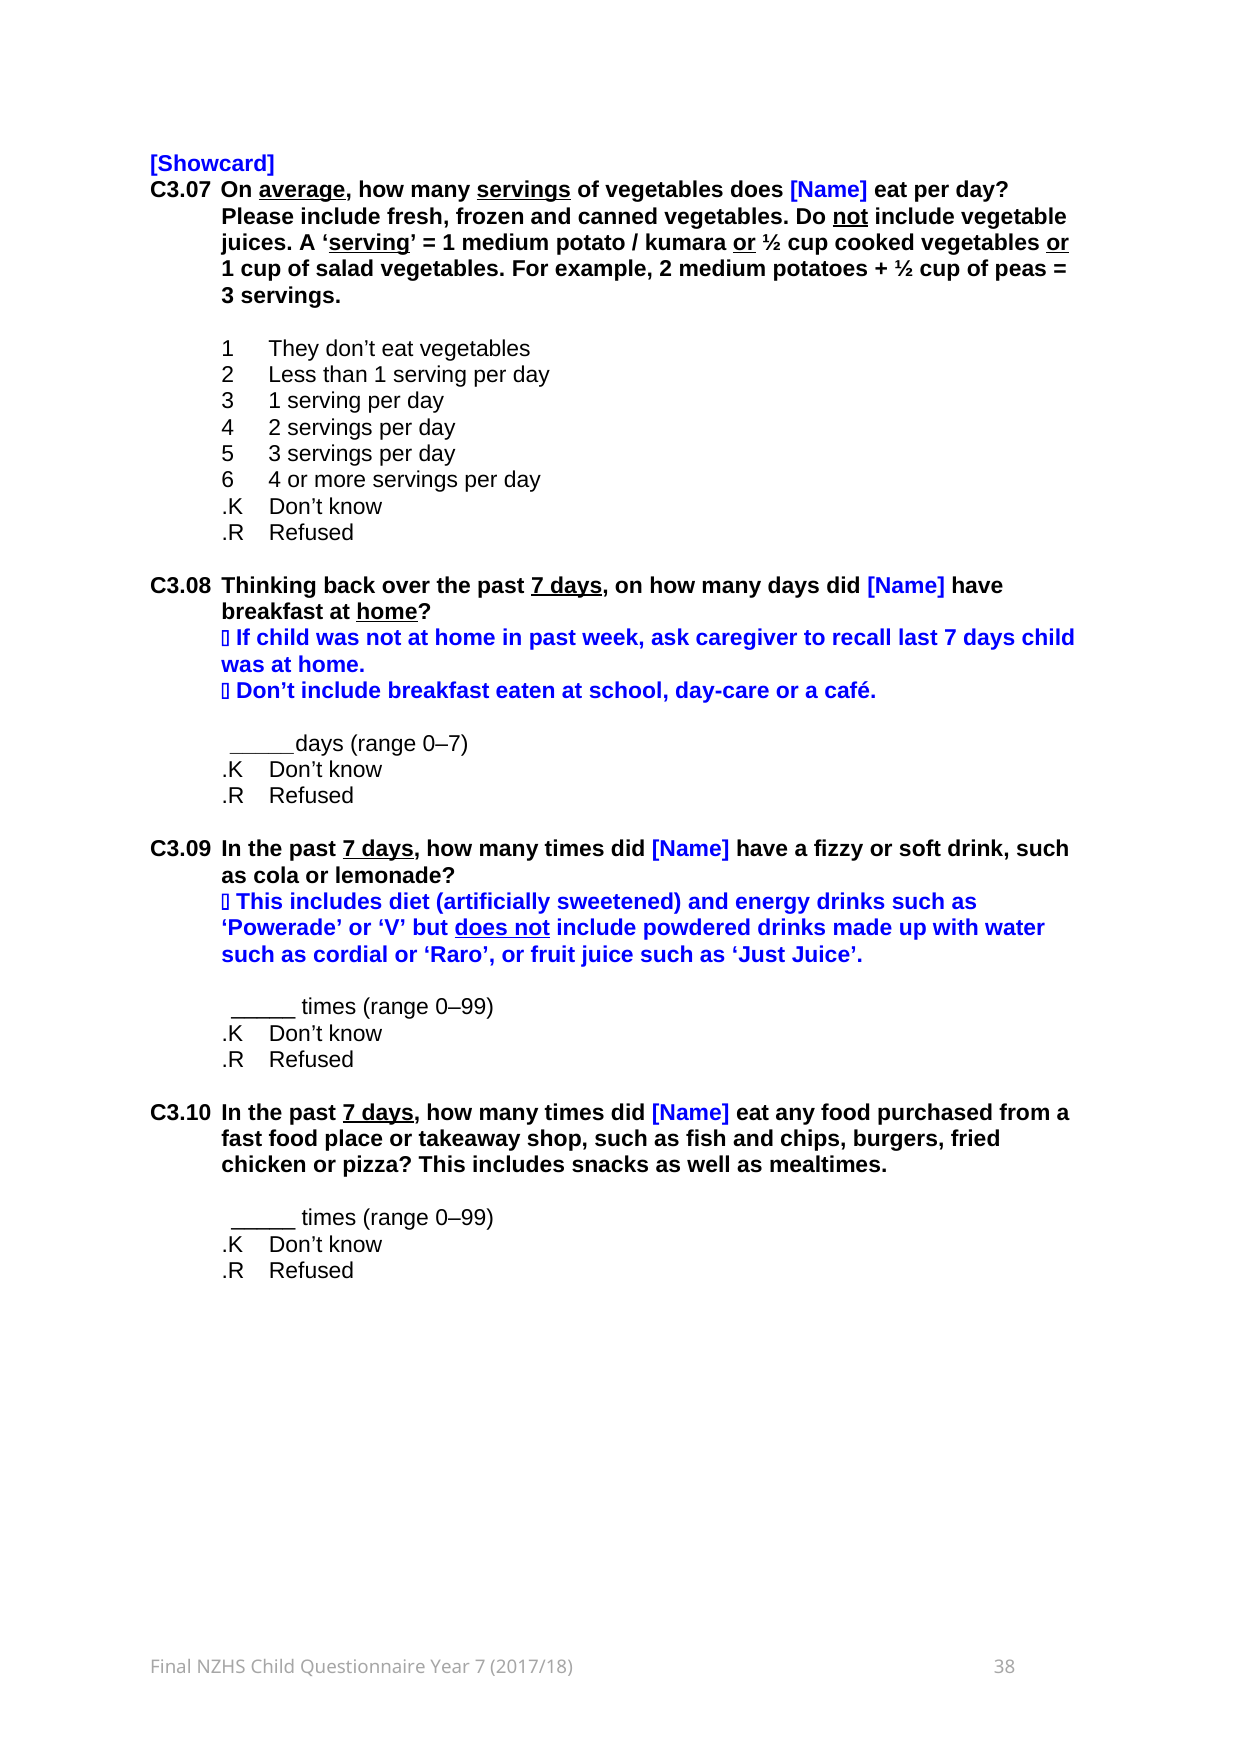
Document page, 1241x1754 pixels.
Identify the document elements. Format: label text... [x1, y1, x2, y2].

text .R Refused [221, 1046, 1090, 1072]
text 6 4 or more servings per day [221, 466, 1090, 493]
text Don’t include breakfast eaten at school, day-care or a café. [221, 677, 1090, 703]
text 5 3 servings per day [221, 440, 1090, 466]
text .R Refused [221, 1257, 1090, 1283]
text If child was not at home in past week, ask caregiver to recall last 7 days child was at home. [221, 624, 1090, 677]
text .K Don’t know [221, 756, 1090, 782]
text .K Don’t know [221, 493, 1090, 519]
text 2 Less than 1 serving per day [221, 361, 1090, 387]
text .R Refused [221, 782, 1090, 809]
text 3 1 serving per day [221, 387, 1090, 413]
text _____ times (range 0–99) [150, 993, 1090, 1020]
text C3.09 In the past 7 days, how many times did [Name] have a fizzy or soft drink, such as cola or lemonade? [150, 835, 1090, 888]
text _____ times (range 0–99) [150, 1204, 1090, 1231]
text C3.07 On average, how many servings of vegetables does [Name] eat per day? Please include fresh, frozen and canned vegetables. Do not include vegetable juices. A ‘serving’ = 1 medium potato / kumara or ½ cup cooked vegetables or 1 cup of salad vegetables. For example, 2 medium potatoes + ½ cup of peas = 3 servings. [150, 176, 1090, 308]
text .K Don’t know [221, 1231, 1090, 1257]
text C3.08 Thinking back over the past 7 days, on how many days did [Name] have breakfast at home? [150, 572, 1090, 624]
text 1 They don’t eat vegetables [221, 334, 1090, 361]
text C3.10 In the past 7 days, how many times did [Name] eat any food purchased from a fast food place or takeaway shop, such as fish and chips, burgers, fried chicken or pizza? This includes snacks as well as mealtimes. [150, 1099, 1090, 1178]
text This includes diet (artificially sweetened) and energy drinks such as ‘Powerade’ or ‘V’ but does not include powdered drinks made up with water such as cordial or ‘Raro’, or fruit juice such as ‘Just Juice’. [221, 888, 1090, 967]
text 4 2 servings per day [221, 413, 1090, 440]
text .R Refused [221, 519, 1090, 545]
text [Showcard] [150, 150, 1090, 176]
text _____days (range 0–7) [150, 730, 1090, 756]
text .K Don’t know [221, 1020, 1090, 1046]
